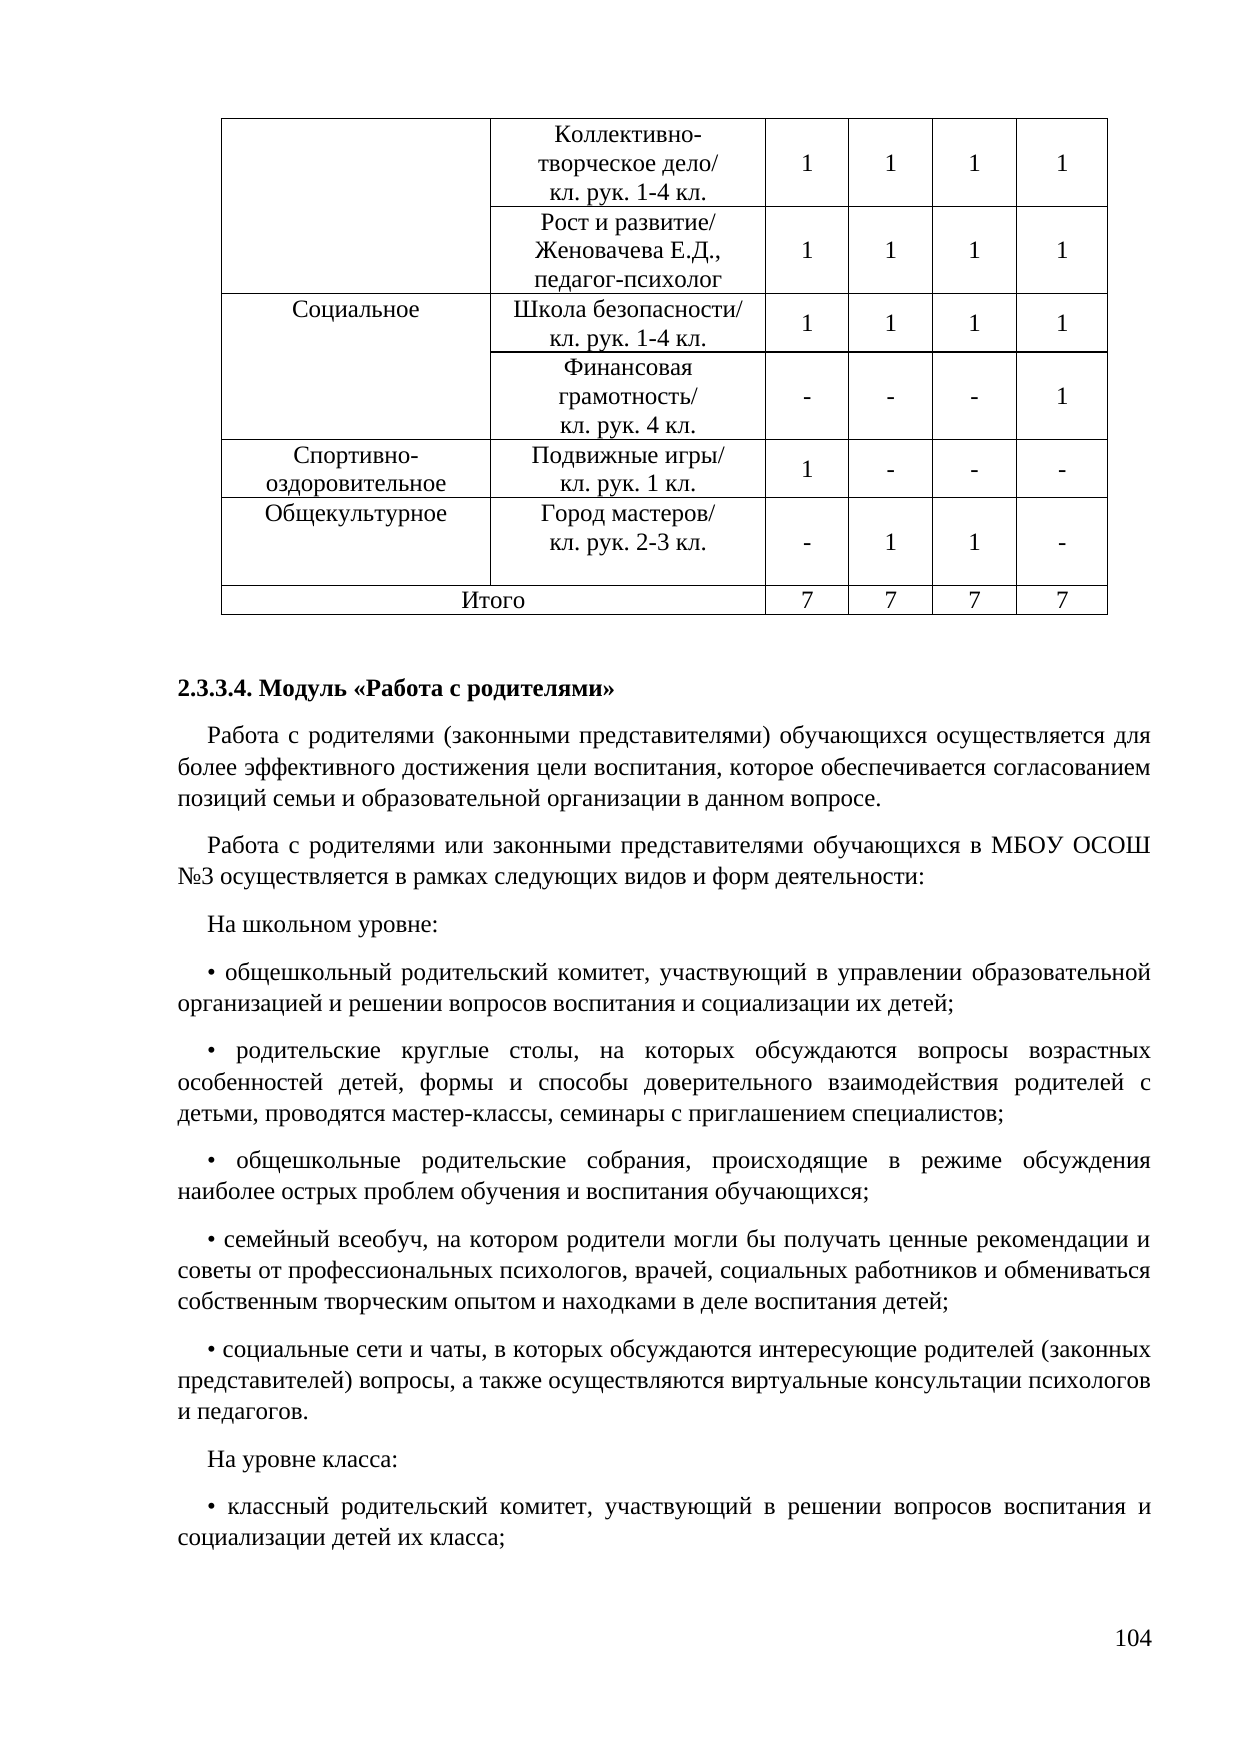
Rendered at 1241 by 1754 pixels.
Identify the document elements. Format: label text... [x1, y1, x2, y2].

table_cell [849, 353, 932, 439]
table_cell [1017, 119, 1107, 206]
text 2.3.3.4. Модуль «Работа с родителями» [177, 673, 1152, 702]
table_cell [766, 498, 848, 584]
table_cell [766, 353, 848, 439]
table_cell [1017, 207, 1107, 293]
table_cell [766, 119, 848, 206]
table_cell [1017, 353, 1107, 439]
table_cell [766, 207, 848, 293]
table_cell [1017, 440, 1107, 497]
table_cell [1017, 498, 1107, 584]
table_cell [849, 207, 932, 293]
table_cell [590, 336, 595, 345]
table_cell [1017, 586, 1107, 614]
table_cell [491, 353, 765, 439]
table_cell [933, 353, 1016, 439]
text На школьном уровне: [177, 909, 1152, 938]
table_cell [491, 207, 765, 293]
text • классный родительский комитет, участвующий в решении вопросов воспитания и социализации детей их класса; [177, 1491, 1152, 1551]
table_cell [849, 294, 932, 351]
text • родительские круглые столы, на которых обсуждаются вопросы возрастных особенностей детей, формы и способы доверительного взаимодействия родителей с детьми, проводятся мастер-классы, семинары с приглашением специалистов; [177, 1036, 1152, 1126]
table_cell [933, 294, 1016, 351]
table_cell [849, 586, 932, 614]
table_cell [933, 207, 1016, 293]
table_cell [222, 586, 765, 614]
text • общешкольные родительские собрания, происходящие в режиме обсуждения наиболее острых проблем обучения и воспитания обучающихся; [177, 1145, 1152, 1205]
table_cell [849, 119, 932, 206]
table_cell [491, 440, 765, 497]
text На уровне класса: [177, 1444, 1152, 1472]
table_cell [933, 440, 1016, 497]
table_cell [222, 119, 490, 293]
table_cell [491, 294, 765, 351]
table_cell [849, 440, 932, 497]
text • общешкольный родительский комитет, участвующий в управлении образовательной организацией и решении вопросов воспитания и социализации их детей; [177, 957, 1152, 1017]
text Работа с родителями (законными представителями) обучающихся осуществляется для более эффективного достижения цели воспитания, которое обеспечивается согласованием позиций семьи и образовательной организации в данном вопросе. [177, 721, 1152, 811]
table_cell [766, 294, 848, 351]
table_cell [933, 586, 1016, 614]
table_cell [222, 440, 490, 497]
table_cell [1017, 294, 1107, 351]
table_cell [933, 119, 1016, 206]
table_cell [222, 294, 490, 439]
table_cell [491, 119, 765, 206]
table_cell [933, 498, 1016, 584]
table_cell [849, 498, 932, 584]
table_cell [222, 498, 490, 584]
text • социальные сети и чаты, в которых обсуждаются интересующие родителей (законных представителей) вопросы, а также осуществляются виртуальные консультации психологов и педагогов. [177, 1334, 1152, 1425]
text Работа с родителями или законными представителями обучающихся в МБОУ ОСОШ №3 осуществляется в рамках следующих видов и форм деятельности: [177, 830, 1152, 890]
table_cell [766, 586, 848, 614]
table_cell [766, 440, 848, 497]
text • семейный всеобуч, на котором родители могли бы получать ценные рекомендации и советы от профессиональных психологов, врачей, социальных работников и обмениваться собственным творческим опытом и находками в деле воспитания детей; [177, 1224, 1152, 1315]
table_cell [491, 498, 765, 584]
